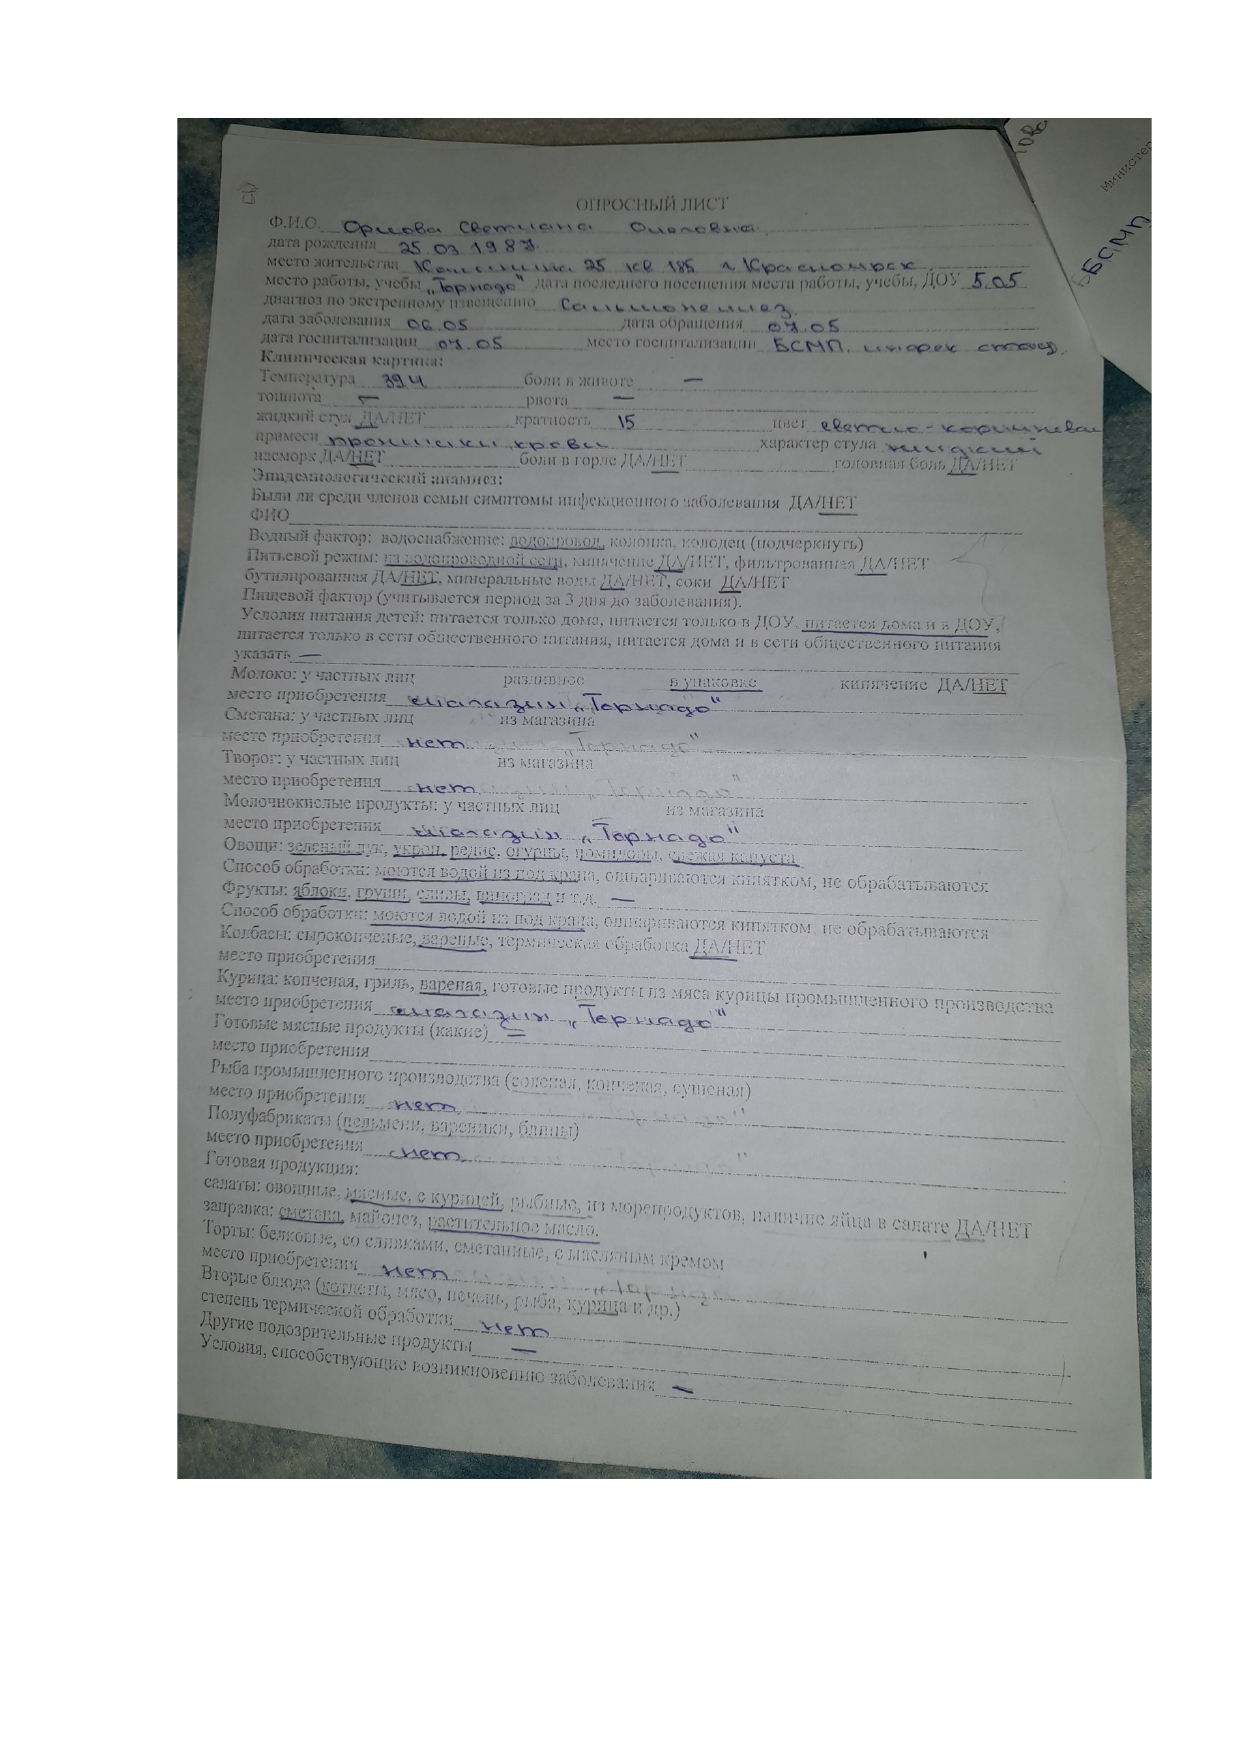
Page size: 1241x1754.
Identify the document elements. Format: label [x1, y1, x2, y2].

picture [177, 118, 1152, 1479]
